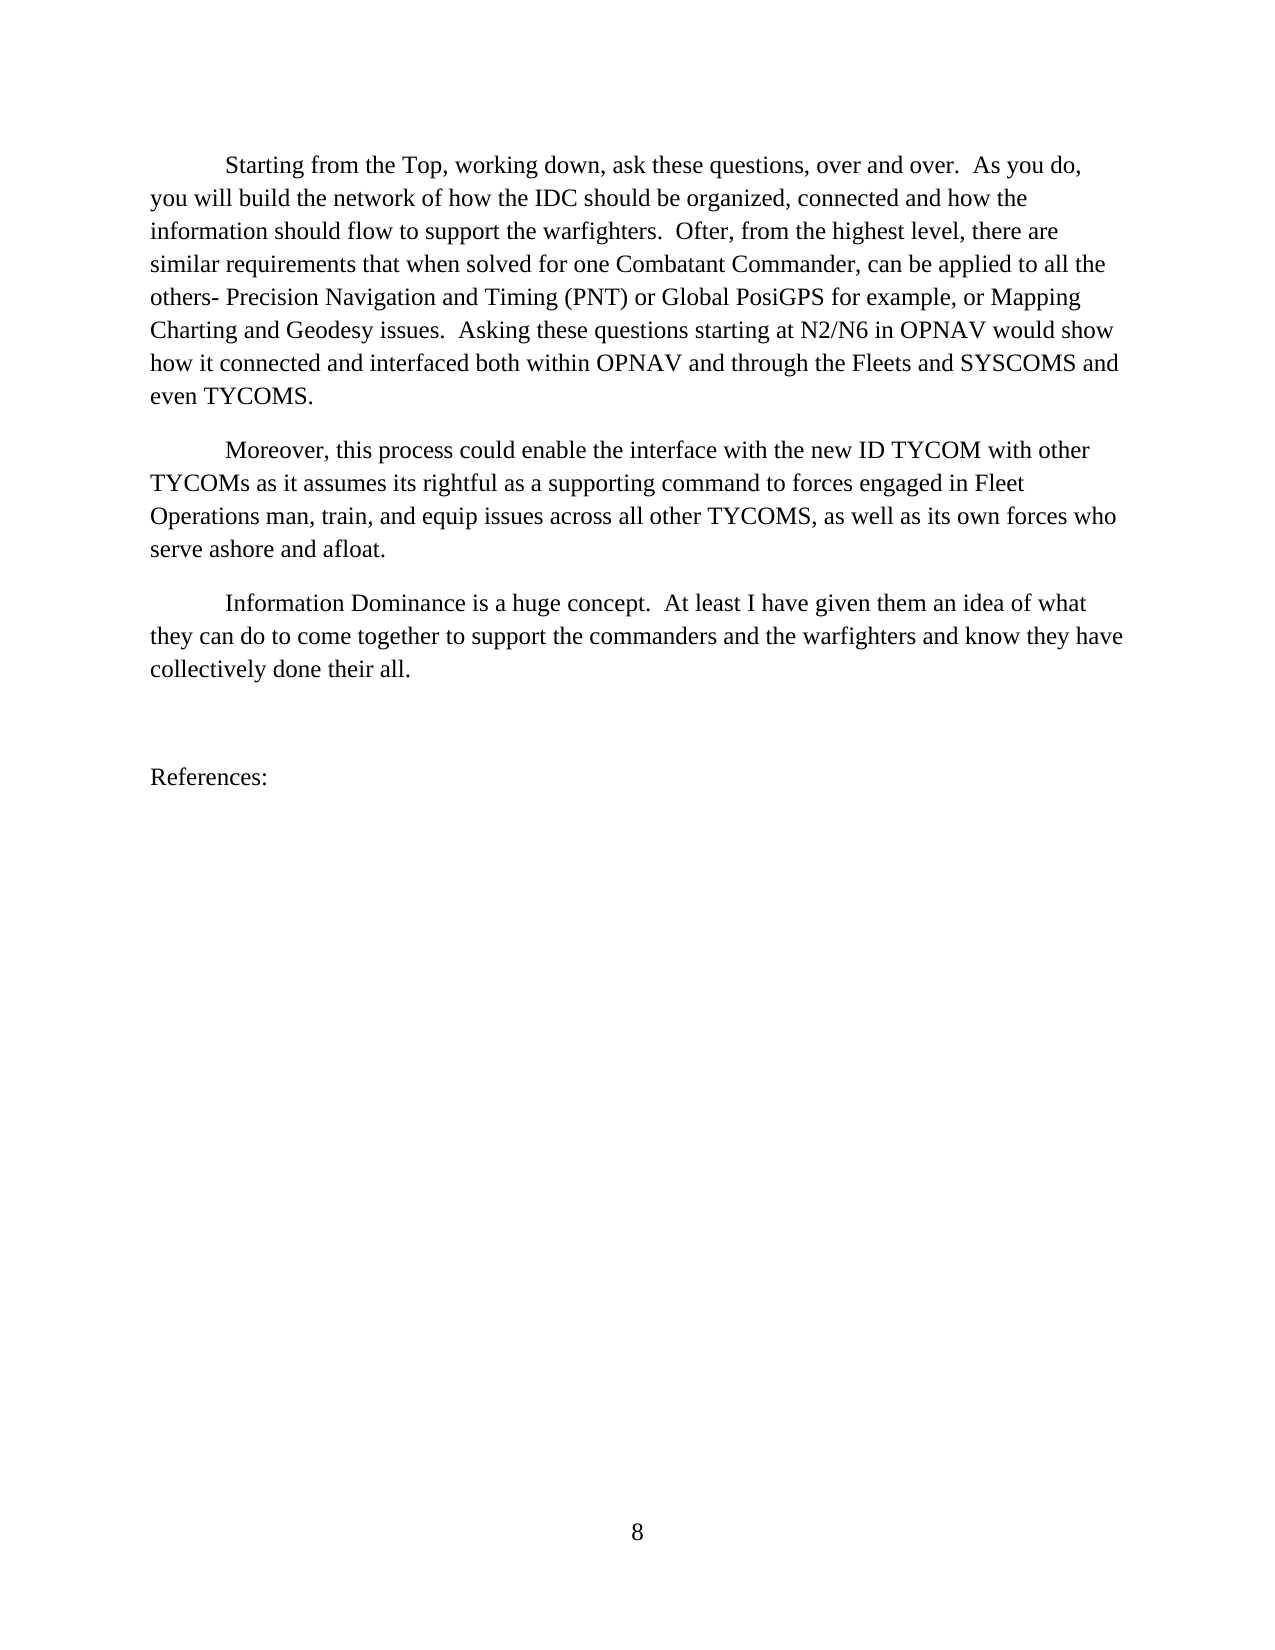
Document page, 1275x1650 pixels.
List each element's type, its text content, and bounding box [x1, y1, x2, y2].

text References: [150, 762, 1125, 790]
text Information Dominance is a huge concept. At least I have given them an idea of what they can do to come together to support the commanders and the warfighters and know they have collectively done their all. [150, 588, 1125, 683]
text Moreover, this process could enable the interface with the new ID TYCOM with other TYCOMs as it assumes its rightful as a supporting command to forces engaged in Fleet Operations man, train, and equip issues across all other TYCOMS, as well as its own forces who serve ashore and afloat. [150, 435, 1125, 563]
text Starting from the Top, working down, ask these questions, over and over. As you do, you will build the network of how the IDC should be organized, connected and how the information should flow to support the warfighters. Ofter, from the highest level, there are similar requirements that when solved for one Combatant Commander, can be applied to all the others- Precision Navigation and Timing (PNT) or Global PosiGPS for example, or Mapping Charting and Geodesy issues. Asking these questions starting at N2/N6 in OPNAV would show how it connected and interfaced both within OPNAV and through the Fleets and SYSCOMS and even TYCOMS. [150, 150, 1125, 410]
